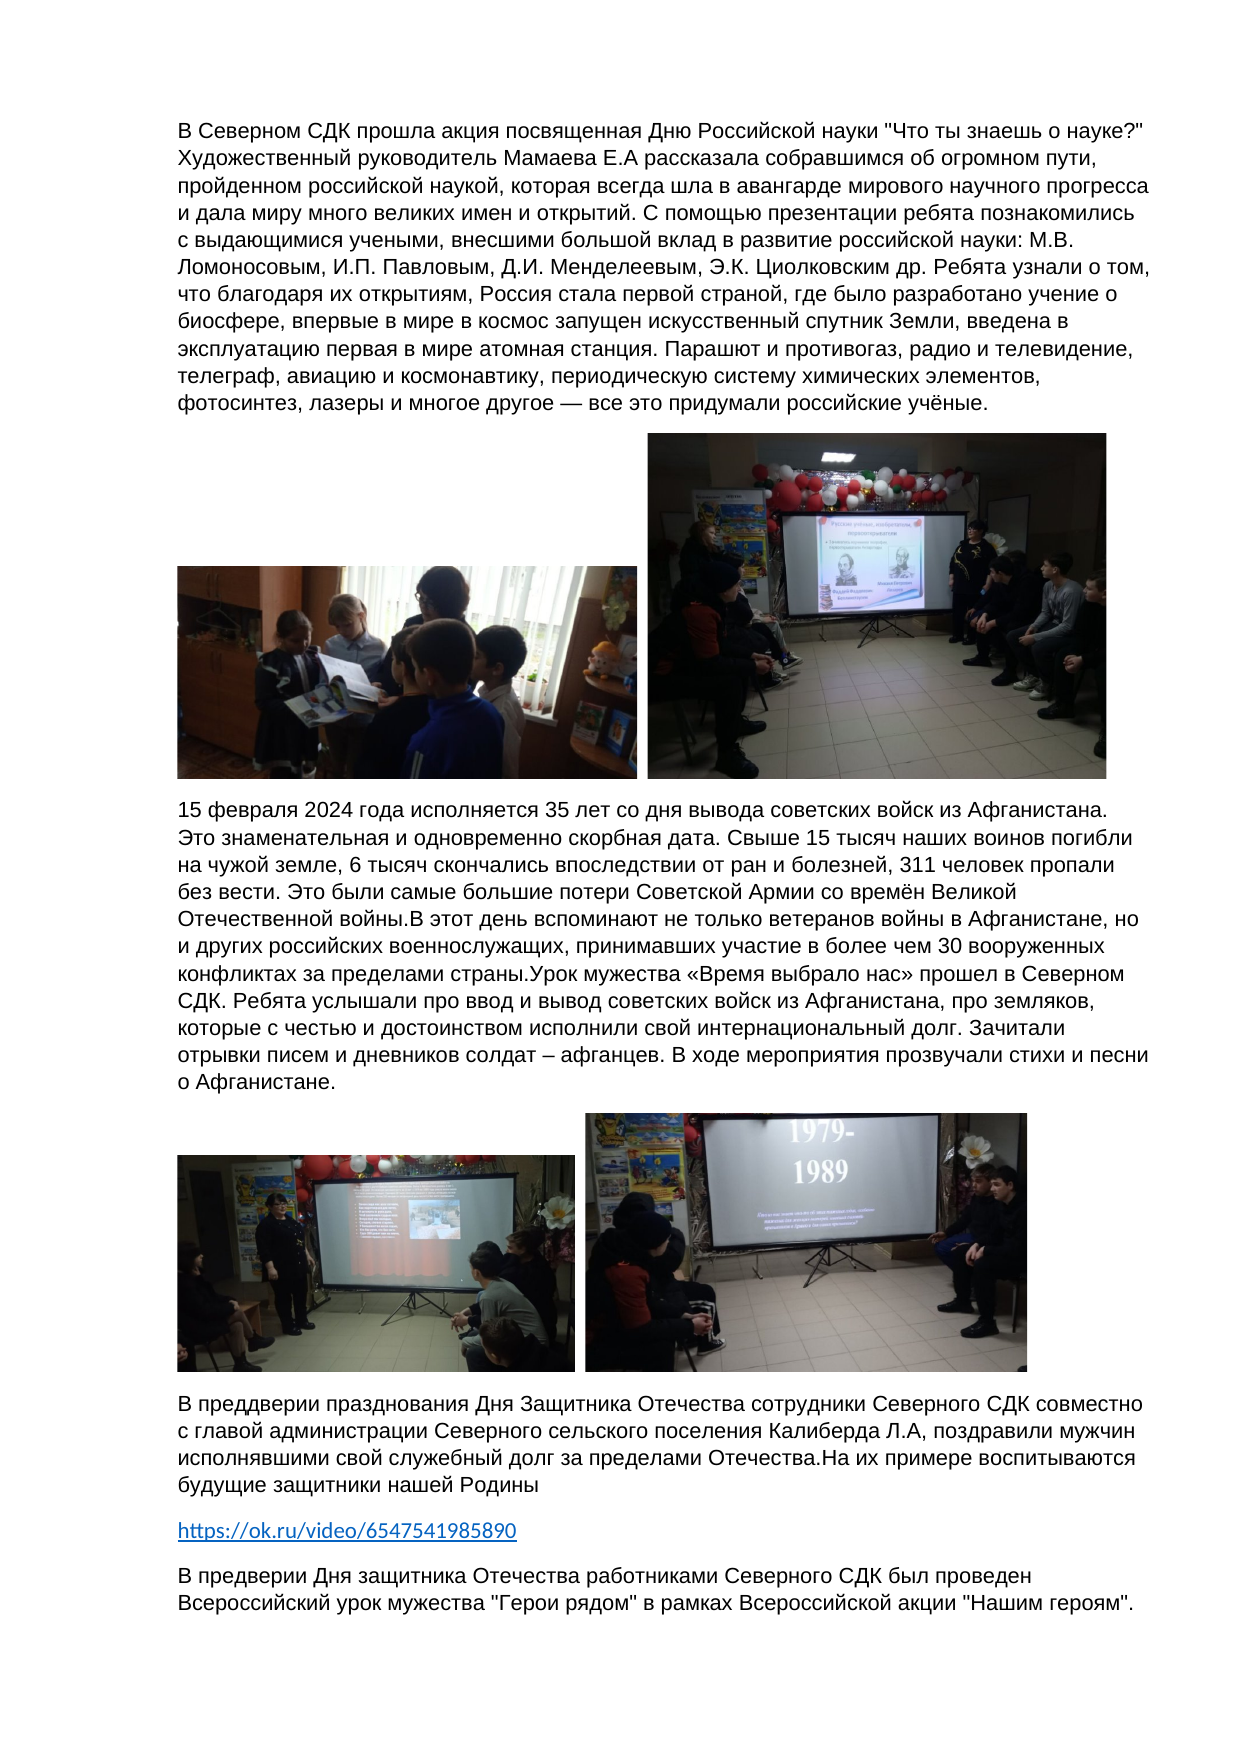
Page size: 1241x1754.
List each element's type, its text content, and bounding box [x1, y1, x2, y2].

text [177, 1563, 1152, 1615]
picture [585, 1113, 1028, 1372]
text В Северном СДК прошла акция посвященная Дню Российской науки "Что ты знаешь о науке?" Художественный руководитель Мамаева Е.А рассказала собравшимся об огромном пути, пройденном российской наукой, которая всегда шла в авангарде мирового научного прогресса и дала миру много великих имен и открытий. С помощью презентации ребята познакомились с выдающимися учеными, внесшими большой вклад в развитие российской науки: М.В. Ломоносовым, И.П. Павловым, Д.И. Менделеевым, Э.К. Циолковским др. Ребята узнали о том, что благодаря их открытиям, Россия стала первой страной, где было разработано учение о биосфере, впервые в мире в космос запущен искусственный спутник Земли, введена в эксплуатацию первая в мире атомная станция. Парашют и противогаз, радио и телевидение, телеграф, авиацию и космонавтику, периодическую систему химических элементов, фотосинтез, лазеры и многое другое — все это придумали российские учёные. [177, 118, 1152, 415]
text 15 февраля 2024 года исполняется 35 лет со дня вывода советских войск из Афганистана. Это знаменательная и одновременно скорбная дата. Свыше 15 тысяч наших воинов погибли на чужой земле, 6 тысяч скончались впоследствии от ран и болезней, 311 человек пропали без вести. Это были самые большие потери Советской Армии со времён Великой Отечественной войны.В этот день вспоминают не только ветеранов войны в Афганистане, но и других российских военнослужащих, принимавших участие в более чем 30 вооруженных конфликтах за пределами страны.Урок мужества «Время выбрало нас» прошел в Северном СДК. Ребята услышали про ввод и вывод советских войск из Афганистана, про земляков, которые с честью и достоинством исполнили свой интернациональный долг. Зачитали отрывки писем и дневников солдат – афганцев. В ходе мероприятия прозвучали стихи и песни о Афганистане. [177, 797, 1152, 1094]
picture [177, 1155, 575, 1372]
picture [177, 566, 638, 779]
text https://ok.ru/video/6547541985890 [177, 1516, 1152, 1544]
text В преддверии празднования Дня Защитника Отечества сотрудники Северного СДК совместно с главой администрации Северного сельского поселения Калиберда Л.А, поздравили мужчин исполнявшими свой служебный долг за пределами Отечества.На их примере воспитываются будущие защитники нашей Родины [177, 1391, 1152, 1497]
picture [647, 433, 1107, 779]
